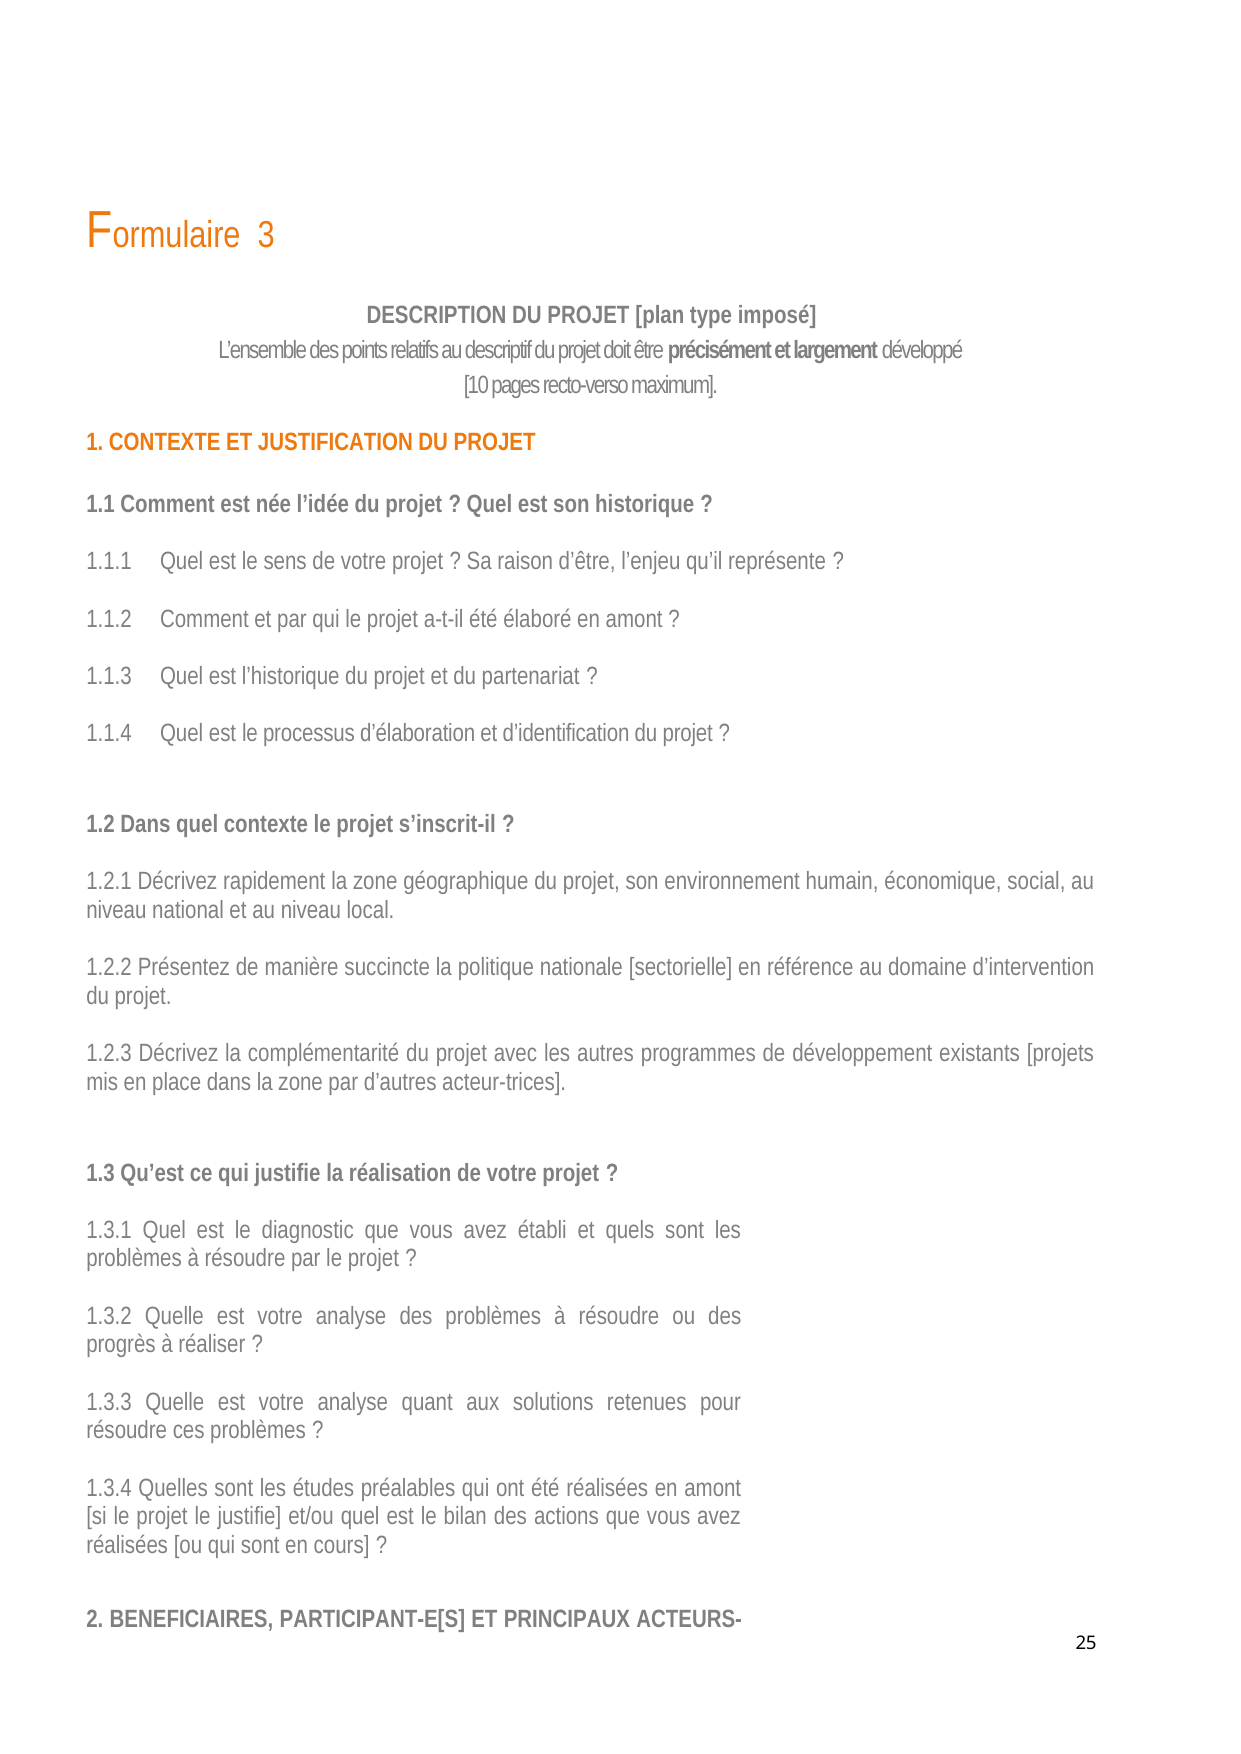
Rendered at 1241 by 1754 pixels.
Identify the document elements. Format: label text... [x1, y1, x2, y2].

text 1.1.4 Quel est le processus d’élaboration et d’identification du projet ? [86, 718, 1097, 747]
text 1.1 Comment est née l’idée du projet ? Quel est son historique ? [86, 489, 743, 518]
text 1.3.2 Quelle est votre analyse des problèmes à résoudre ou des progrès à réaliser ? [86, 1301, 743, 1358]
text 1.2.3 Décrivez la complémentarité du projet avec les autres programmes de développement existants [projets mis en place dans la zone par d’autres acteur-trices]. [86, 1038, 1097, 1095]
text 1. CONTEXTE ET JUSTIFICATION DU PROJET [86, 427, 1097, 456]
subtitle L’ensemble des points relatifs au descriptif du projet doit être précisément et largement développé [86, 335, 1097, 363]
text 1.1.1 Quel est le sens de votre projet ? Sa raison d’être, l’enjeu qu’il représente ? [86, 546, 1097, 575]
subtitle 1.2.2 Présentez de manière succincte la politique nationale [sectorielle] en référence au domaine d’intervention du projet. [86, 952, 1097, 1009]
text 1.2 Dans quel contexte le projet s’inscrit-il ? [86, 809, 743, 838]
text 1.3.4 Quelles sont les études préalables qui ont été réalisées en amont [si le projet le justifie] et/ou quel est le bilan des actions que vous avez réalisées [ou qui sont en cours] ? [86, 1473, 743, 1558]
text Formulaire 3 [86, 198, 1097, 258]
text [86, 1604, 743, 1633]
text 1.3 Qu’est ce qui justifie la réalisation de votre projet ? [86, 1157, 1097, 1186]
text 1.1.2 Comment et par qui le projet a-t-il été élaboré en amont ? [86, 604, 1097, 632]
subtitle 1.2.1 Décrivez rapidement la zone géographique du projet, son environnement humain, économique, social, au niveau national et au niveau local. [86, 866, 1097, 923]
text 1.1.3 Quel est l’historique du projet et du partenariat ? [86, 661, 1097, 689]
text 1.3.3 Quelle est votre analyse quant aux solutions retenues pour résoudre ces problèmes ? [86, 1387, 743, 1444]
text DESCRIPTION DU PROJET [plan type imposé] [86, 300, 1097, 328]
subtitle [10 pages recto-verso maximum]. [86, 370, 1097, 398]
text 1.3.1 Quel est le diagnostic que vous avez établi et quels sont les problèmes à résoudre par le projet ? [86, 1215, 743, 1272]
